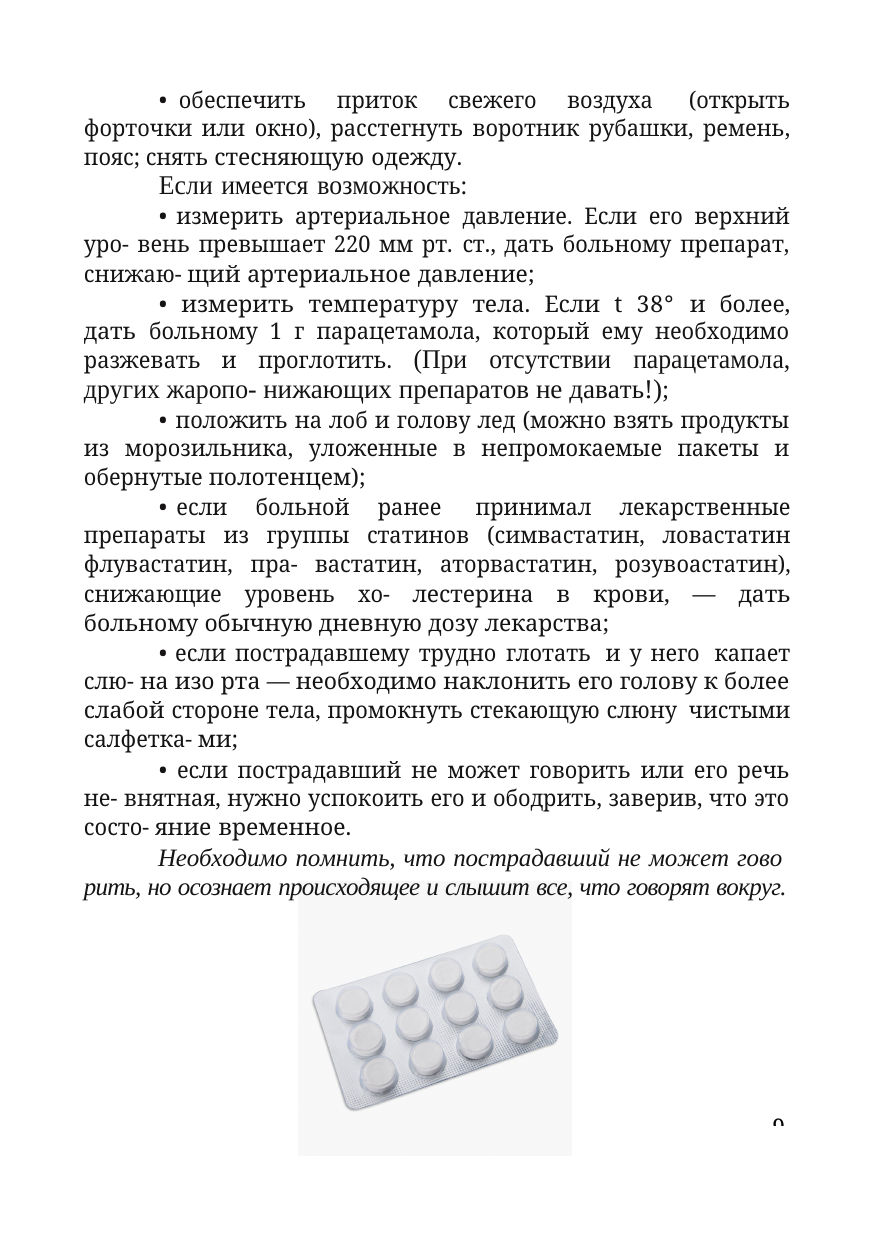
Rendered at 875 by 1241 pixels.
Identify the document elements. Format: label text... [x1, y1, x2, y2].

list если пострадавшему трудно глотать и у него капает слю- на изо рта — необходимо наклонить его голову к более слабой стороне тела, промокнуть стекающую слюну чистыми салфетка- ми; [84, 638, 790, 754]
subtitle Если имеется возможность: [159, 172, 803, 201]
list обеспечить приток свежего воздуха (открыть форточки или окно), расстегнуть воротник рубашки, ремень, пояс; снять стесняющую одежду. [84, 85, 790, 172]
list измерить температуру тела. Если t 38° и более, дать больному 1 г парацетамола, который ему необходимо разжевать и проглотить. (При отсутствии парацетамола, других жаропо- нижающих препаратов не давать!); [84, 289, 790, 405]
list если пострадавший не может говорить или его речь не- внятная, нужно успокоить его и ободрить, заверив, что это состо- яние временное. [84, 755, 790, 842]
list измерить артериальное давление. Если его верхний уро- вень превышает 220 мм рт. ст., дать больному препарат, снижаю- щий артериальное давление; [84, 202, 790, 289]
list положить на лоб и голову лед (можно взять продукты из морозильника, уложенные в непромокаемые пакеты и обернутые полотенцем); [84, 405, 790, 492]
picture [298, 900, 573, 1156]
text Необходимо помнить, что пострадавший не может гово­ рить, но осознает происходящее и слышит все, что говорят вокруг. [84, 843, 803, 900]
list если больной ранее принимал лекарственные препараты из группы статинов (симвастатин, ловастатин флувастатин, пра- вастатин, аторвастатин, розувоастатин), снижающие уровень хо- лестерина в крови, — дать больному обычную дневную дозу лекарства; [84, 492, 791, 638]
